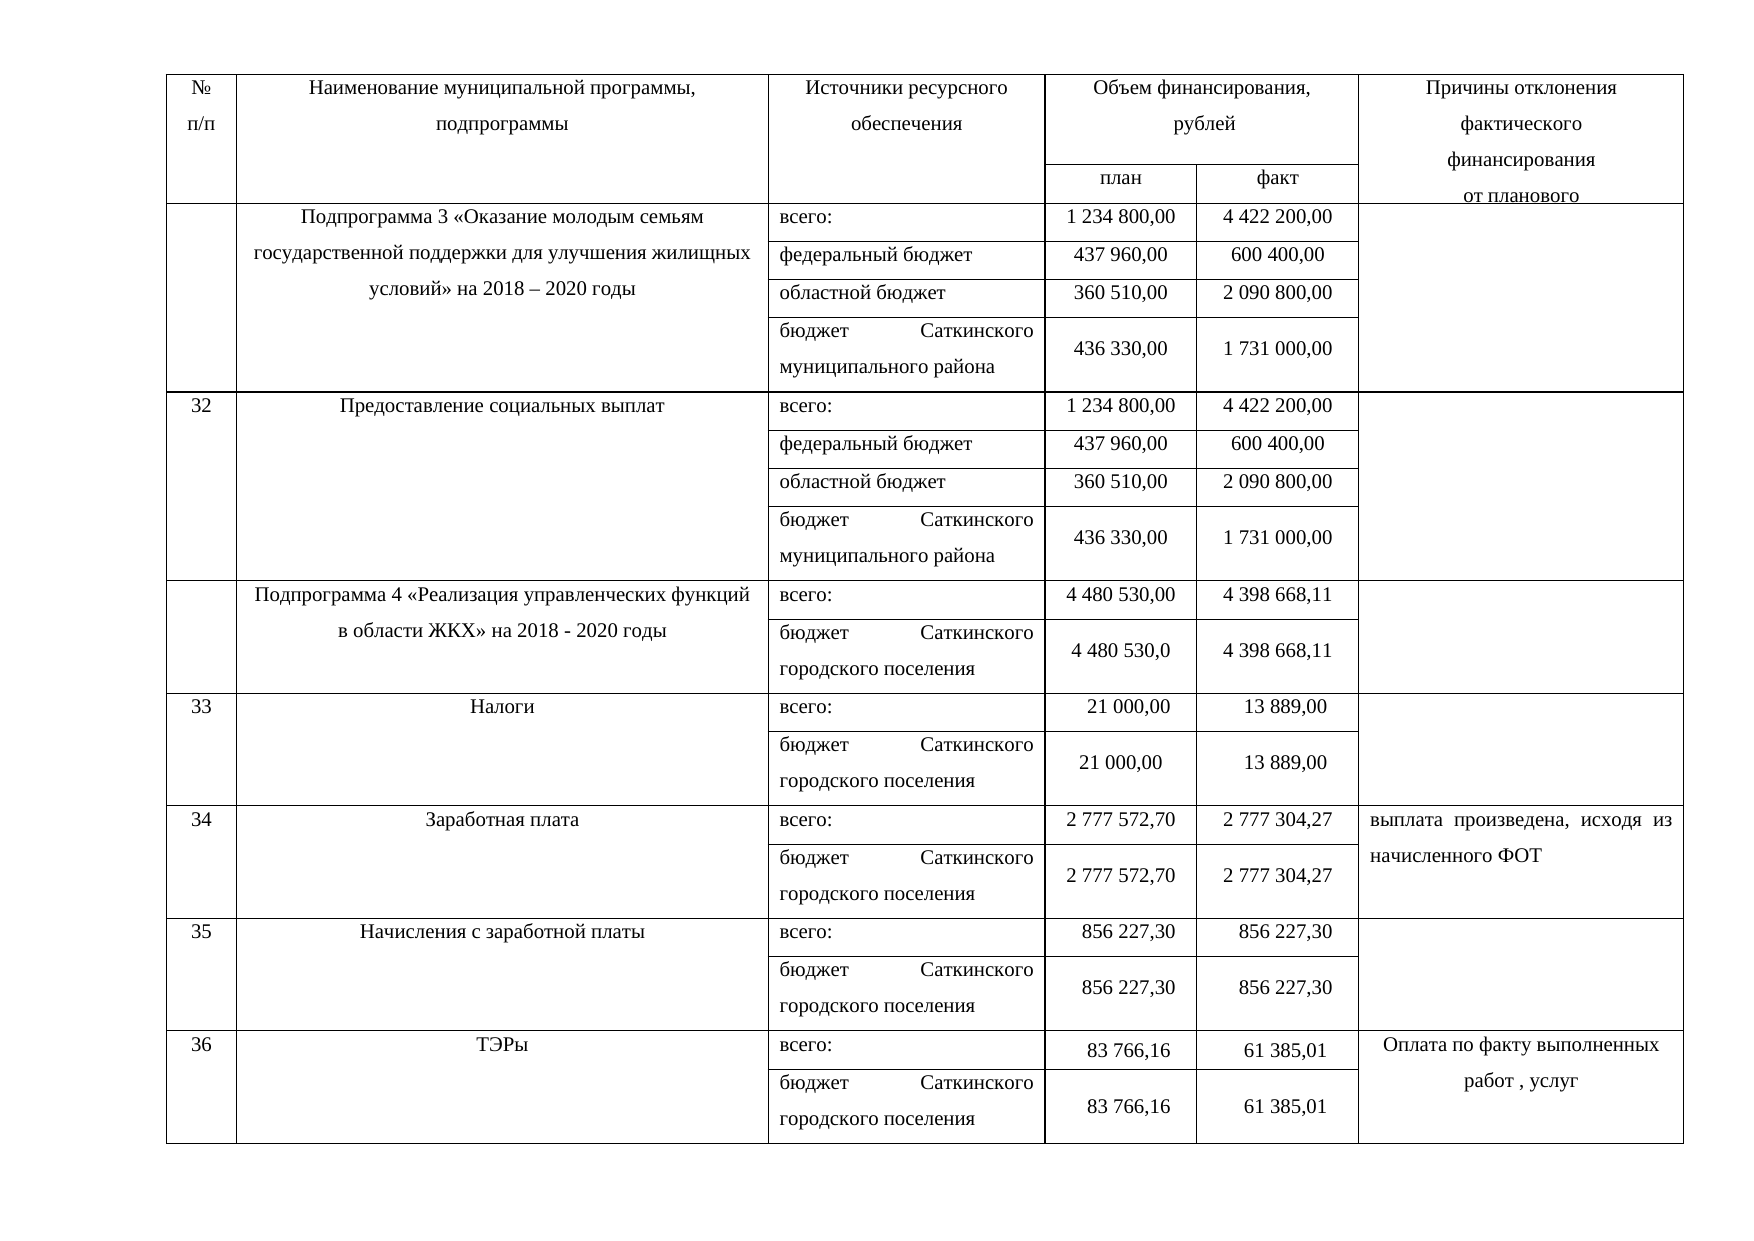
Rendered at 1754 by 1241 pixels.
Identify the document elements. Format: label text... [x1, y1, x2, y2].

table_cell [1359, 393, 1683, 580]
table_cell 33 [167, 694, 236, 805]
table_cell 13 889,00 [1197, 694, 1358, 731]
table_cell 600 400,00 [1197, 431, 1358, 468]
table_cell 437 960,00 [1046, 431, 1196, 468]
table_cell выплата произведена, исходя из начисленного ФОТ [1359, 806, 1683, 918]
table_cell всего: [769, 393, 1044, 430]
table_cell 34 [167, 806, 236, 918]
table_cell 36 [167, 1031, 236, 1143]
table_cell 2 777 572,70 [1046, 806, 1196, 844]
table_cell 83 766,16 [1046, 1031, 1196, 1069]
table_cell 61 385,01 [1197, 1031, 1358, 1069]
table_cell [1359, 694, 1683, 805]
table_cell 13 889,00 [1197, 732, 1358, 805]
table_cell всего: [769, 581, 1044, 619]
table_cell 1 234 800,00 [1046, 204, 1196, 241]
table_cell 2 777 572,70 [1046, 845, 1196, 918]
table_cell Предоставление социальных выплат [237, 393, 768, 580]
table_header Источники ресурсного обеспечения [769, 75, 1044, 202]
table_cell 360 510,00 [1046, 280, 1196, 317]
table_cell Подпрограмма 3 «Оказание молодым семьям государственной поддержки для улучшения жилищных условий» на 2018 – 2020 годы [237, 204, 768, 391]
table_cell [167, 581, 236, 693]
table_cell 35 [167, 919, 236, 1030]
table_cell бюджет Саткинского городского поселения [769, 957, 1044, 1030]
table_cell всего: [769, 694, 1044, 731]
table_cell 4 398 668,11 [1197, 581, 1358, 619]
table_cell [167, 204, 236, 391]
table_cell 4 480 530,00 [1046, 581, 1196, 619]
table_cell 32 [167, 393, 236, 580]
table_cell 4 422 200,00 [1197, 393, 1358, 430]
table_cell 4 398 668,11 [1197, 620, 1358, 693]
table_cell 4 480 530,0 [1046, 620, 1196, 693]
table_cell 21 000,00 [1046, 732, 1196, 805]
table_cell федеральный бюджет [769, 242, 1044, 279]
table_cell [1359, 581, 1683, 693]
table_header Причины отклонения фактического финансирования от планового [1359, 75, 1683, 202]
table_cell 856 227,30 [1046, 919, 1196, 956]
table_cell федеральный бюджет [769, 431, 1044, 468]
table_cell 21 000,00 [1046, 694, 1196, 731]
table_cell всего: [769, 204, 1044, 241]
table_cell 2 090 800,00 [1197, 469, 1358, 506]
table_header Объем финансирования, рублей [1046, 75, 1358, 164]
table_cell план [1046, 165, 1196, 202]
table_cell всего: [769, 919, 1044, 956]
table_cell областной бюджет [769, 280, 1044, 317]
table_cell Подпрограмма 4 «Реализация управленческих функций в области ЖКХ» на 2018 - 2020 годы [237, 581, 768, 693]
table_header № п/п [167, 75, 236, 202]
table_cell бюджет Саткинского городского поселения [769, 620, 1044, 693]
table_cell 1 731 000,00 [1197, 318, 1358, 391]
table_cell Начисления с заработной платы [237, 919, 768, 1030]
table_cell 856 227,30 [1197, 957, 1358, 1030]
table_cell 61 385,01 [1197, 1070, 1358, 1143]
table_cell бюджет Саткинского муниципального района [769, 507, 1044, 580]
table_cell всего: [769, 1031, 1044, 1069]
table_cell 1 234 800,00 [1046, 393, 1196, 430]
table_cell 436 330,00 [1046, 318, 1196, 391]
table_cell [1359, 919, 1683, 1030]
table_cell 2 777 304,27 [1197, 806, 1358, 844]
table_cell Заработная плата [237, 806, 768, 918]
table_cell 436 330,00 [1046, 507, 1196, 580]
table_cell бюджет Саткинского городского поселения [769, 1070, 1044, 1143]
table_cell всего: [769, 806, 1044, 844]
table_cell [1359, 204, 1683, 391]
table_cell 600 400,00 [1197, 242, 1358, 279]
table_cell 856 227,30 [1197, 919, 1358, 956]
table_cell 83 766,16 [1046, 1070, 1196, 1143]
table_cell областной бюджет [769, 469, 1044, 506]
table_cell ТЭРы [237, 1031, 768, 1143]
table_cell 2 090 800,00 [1197, 280, 1358, 317]
table_cell 360 510,00 [1046, 469, 1196, 506]
table_cell бюджет Саткинского городского поселения [769, 845, 1044, 918]
table_cell 1 731 000,00 [1197, 507, 1358, 580]
table_cell Оплата по факту выполненных работ , услуг [1359, 1031, 1683, 1143]
table_header Наименование муниципальной программы, подпрограммы [237, 75, 768, 202]
table_cell 4 422 200,00 [1197, 204, 1358, 241]
table_cell бюджет Саткинского городского поселения [769, 732, 1044, 805]
table_cell Налоги [237, 694, 768, 805]
table_cell бюджет Саткинского муниципального района [769, 318, 1044, 391]
table_cell 437 960,00 [1046, 242, 1196, 279]
table_cell 2 777 304,27 [1197, 845, 1358, 918]
table_cell факт [1197, 165, 1358, 202]
table_cell 856 227,30 [1046, 957, 1196, 1030]
